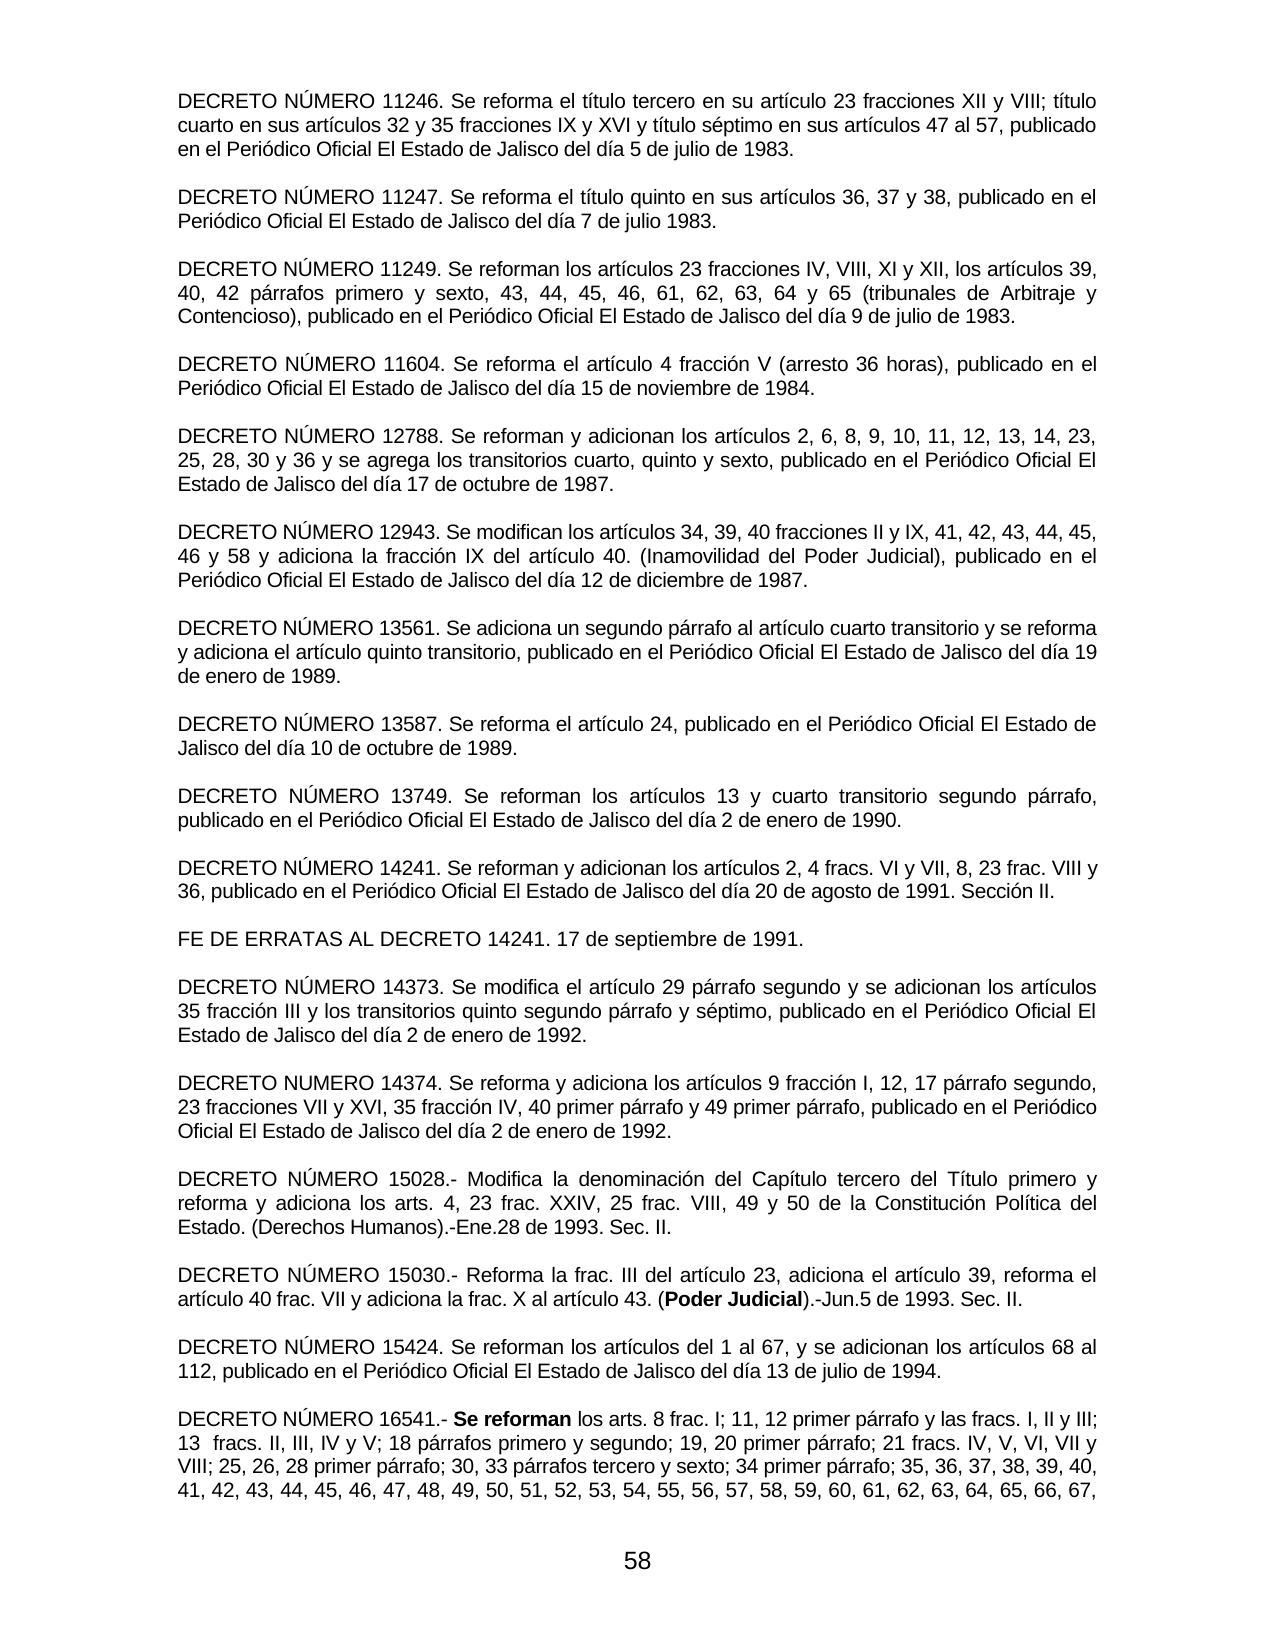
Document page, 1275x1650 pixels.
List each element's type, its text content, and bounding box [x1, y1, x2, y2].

text DECRETO NUMERO 14374. Se reforma y adiciona los artículos 9 fracción I, 12, 17 párrafo segundo, 23 fracciones VII y XVI, 35 fracción IV, 40 primer párrafo y 49 primer párrafo, publicado en el Periódico Oficial El Estado de Jalisco del día 2 de enero de 1992. [177, 1071, 1098, 1143]
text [177, 1406, 1098, 1502]
text DECRETO NÚMERO 14241. Se reforman y adicionan los artículos 2, 4 fracs. VI y VII, 8, 23 frac. VIII y 36, publicado en el Periódico Oficial El Estado de Jalisco del día 20 de agosto de 1991. Sección II. [177, 855, 1098, 903]
text DECRETO NÚMERO 15424. Se reforman los artículos del 1 al 67, y se adicionan los artículos 68 al 112, publicado en el Periódico Oficial El Estado de Jalisco del día 13 de julio de 1994. [177, 1334, 1098, 1382]
text DECRETO NÚMERO 12943. Se modifican los artículos 34, 39, 40 fracciones II y IX, 41, 42, 43, 44, 45, 46 y 58 y adiciona la fracción IX del artículo 40. (Inamovilidad del Poder Judicial), publicado en el Periódico Oficial El Estado de Jalisco del día 12 de diciembre de 1987. [177, 520, 1098, 592]
text DECRETO NÚMERO 13561. Se adiciona un segundo párrafo al artículo cuarto transitorio y se reforma y adiciona el artículo quinto transitorio, publicado en el Periódico Oficial El Estado de Jalisco del día 19 de enero de 1989. [177, 616, 1098, 688]
text DECRETO NÚMERO 11604. Se reforma el artículo 4 fracción V (arresto 36 horas), publicado en el Periódico Oficial El Estado de Jalisco del día 15 de noviembre de 1984. [177, 352, 1098, 400]
text FE DE ERRATAS AL DECRETO 14241. 17 de septiembre de 1991. [177, 927, 1098, 951]
text DECRETO NÚMERO 12788. Se reforman y adicionan los artículos 2, 6, 8, 9, 10, 11, 12, 13, 14, 23, 25, 28, 30 y 36 y se agrega los transitorios cuarto, quinto y sexto, publicado en el Periódico Oficial El Estado de Jalisco del día 17 de octubre de 1987. [177, 424, 1098, 496]
text DECRETO NÚMERO 15028.- Modifica la denominación del Capítulo tercero del Título primero y reforma y adiciona los arts. 4, 23 frac. XXIV, 25 frac. VIII, 49 y 50 de la Constitución Política del Estado. (Derechos Humanos).-Ene.28 de 1993. Sec. II. [177, 1167, 1098, 1239]
text DECRETO NÚMERO 11247. Se reforma el título quinto en sus artículos 36, 37 y 38, publicado en el Periódico Oficial El Estado de Jalisco del día 7 de julio 1983. [177, 184, 1098, 232]
text DECRETO NÚMERO 13749. Se reforman los artículos 13 y cuarto transitorio segundo párrafo, publicado en el Periódico Oficial El Estado de Jalisco del día 2 de enero de 1990. [177, 783, 1098, 831]
text DECRETO NÚMERO 11246. Se reforma el título tercero en su artículo 23 fracciones XII y VIII; título cuarto en sus artículos 32 y 35 fracciones IX y XVI y título séptimo en sus artículos 47 al 57, publicado en el Periódico Oficial El Estado de Jalisco del día 5 de julio de 1983. [177, 89, 1098, 161]
text DECRETO NÚMERO 15030.- Reforma la frac. III del artículo 23, adiciona el artículo 39, reforma el artículo 40 frac. VII y adiciona la frac. X al artículo 43. (Poder Judicial).-Jun.5 de 1993. Sec. II. [177, 1263, 1098, 1311]
text DECRETO NÚMERO 11249. Se reforman los artículos 23 fracciones IV, VIII, XI y XII, los artículos 39, 40, 42 párrafos primero y sexto, 43, 44, 45, 46, 61, 62, 63, 64 y 65 (tribunales de Arbitraje y Contencioso), publicado en el Periódico Oficial El Estado de Jalisco del día 9 de julio de 1983. [177, 256, 1098, 328]
text DECRETO NÚMERO 13587. Se reforma el artículo 24, publicado en el Periódico Oficial El Estado de Jalisco del día 10 de octubre de 1989. [177, 712, 1098, 759]
text DECRETO NÚMERO 14373. Se modifica el artículo 29 párrafo segundo y se adicionan los artículos 35 fracción III y los transitorios quinto segundo párrafo y séptimo, publicado en el Periódico Oficial El Estado de Jalisco del día 2 de enero de 1992. [177, 975, 1098, 1047]
